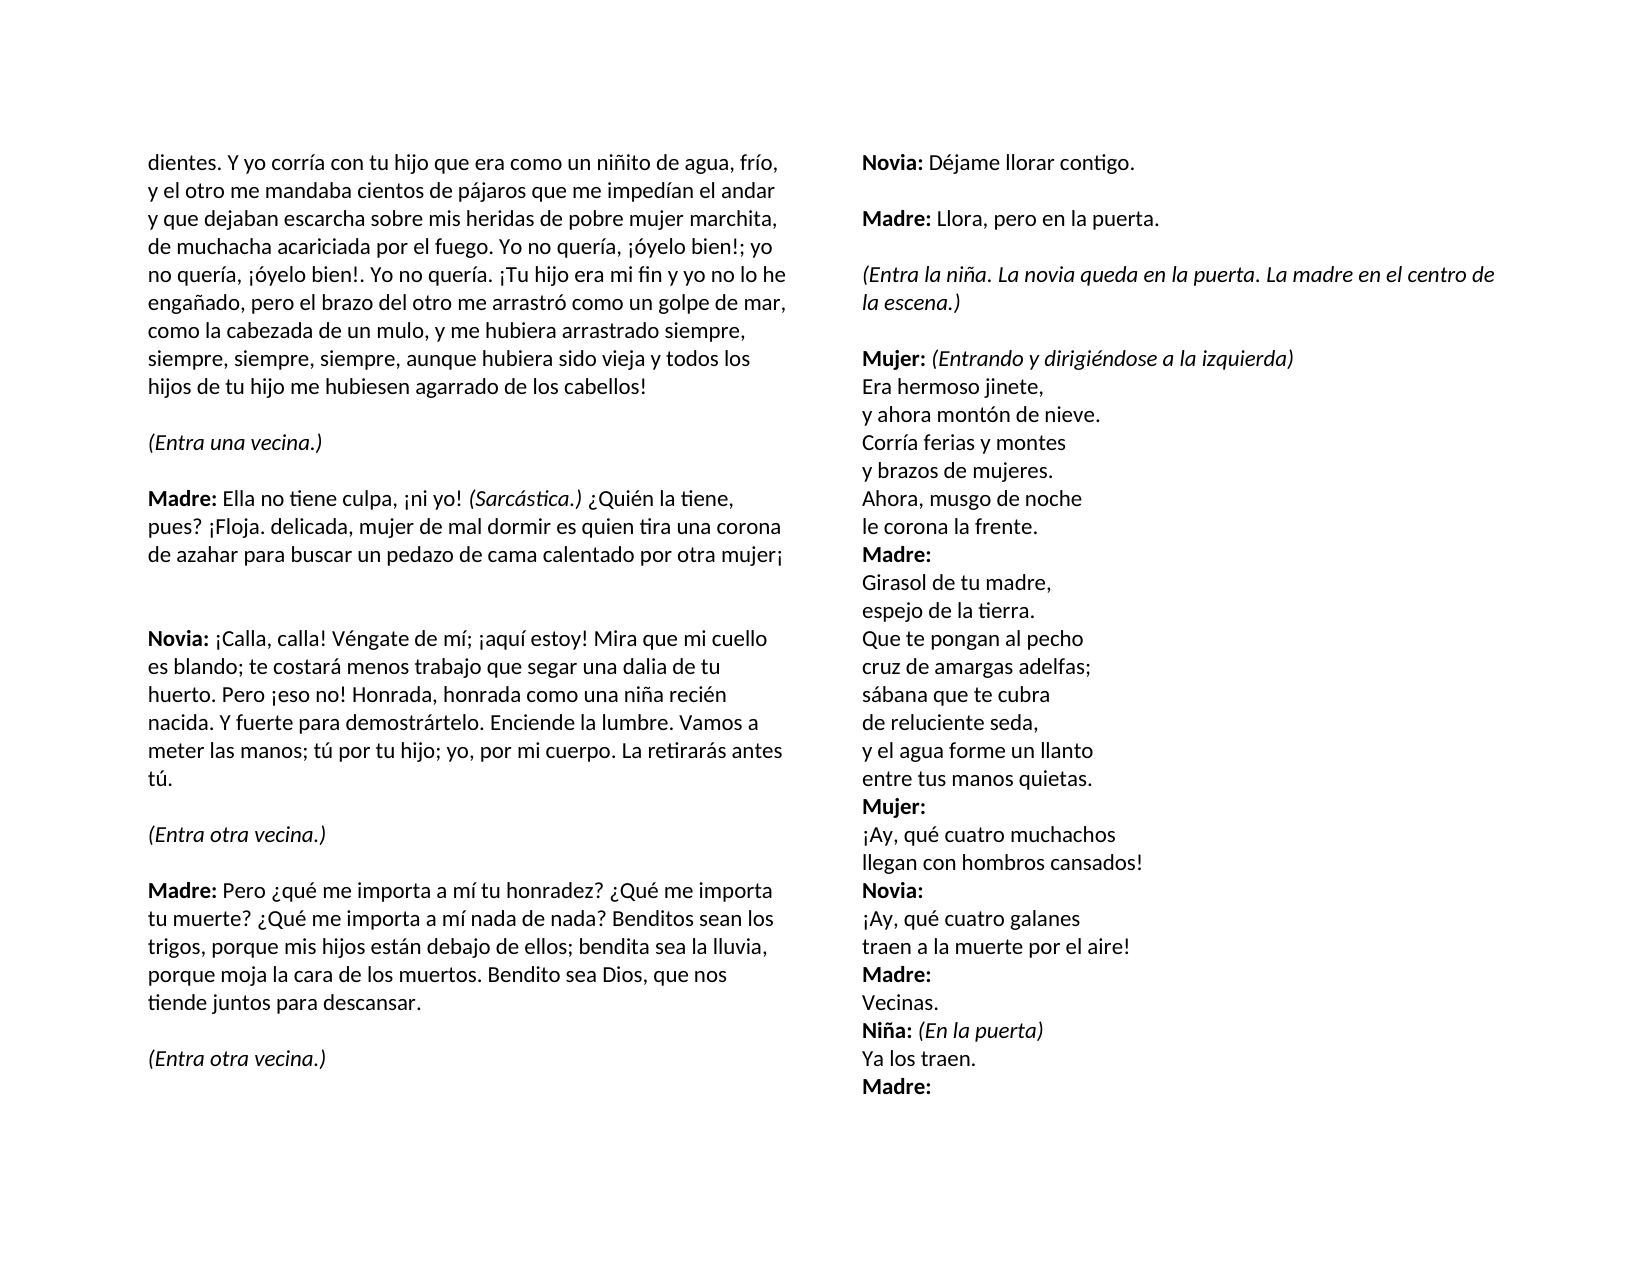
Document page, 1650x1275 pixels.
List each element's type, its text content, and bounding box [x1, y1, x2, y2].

text Niña: (En la puerta) [862, 1016, 1502, 1044]
text Girasol de tu madre, espejo de la tierra. Que te pongan al pecho cruz de amargas adelfas; sábana que te cubra de reluciente seda, y el agua forme un llanto entre tus manos quietas. [862, 568, 1502, 792]
text Era hermoso jinete, y ahora montón de nieve. Corría ferias y montes y brazos de mujeres. Ahora, musgo de noche le corona la frente. [862, 372, 1502, 540]
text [862, 148, 1502, 372]
text Vecinas. [862, 988, 1502, 1016]
text Novia: [862, 876, 1502, 904]
text Madre: [862, 540, 1502, 568]
text ¡Ay, qué cuatro galanes traen a la muerte por el aire! [862, 904, 1502, 960]
text ¡Ay, qué cuatro muchachos llegan con hombros cansados! [862, 820, 1502, 876]
text Madre: [862, 960, 1502, 988]
text Mujer: [862, 792, 1502, 820]
text Madre: [862, 1072, 1502, 1100]
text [148, 148, 788, 1100]
text Ya los traen. [862, 1044, 1502, 1072]
